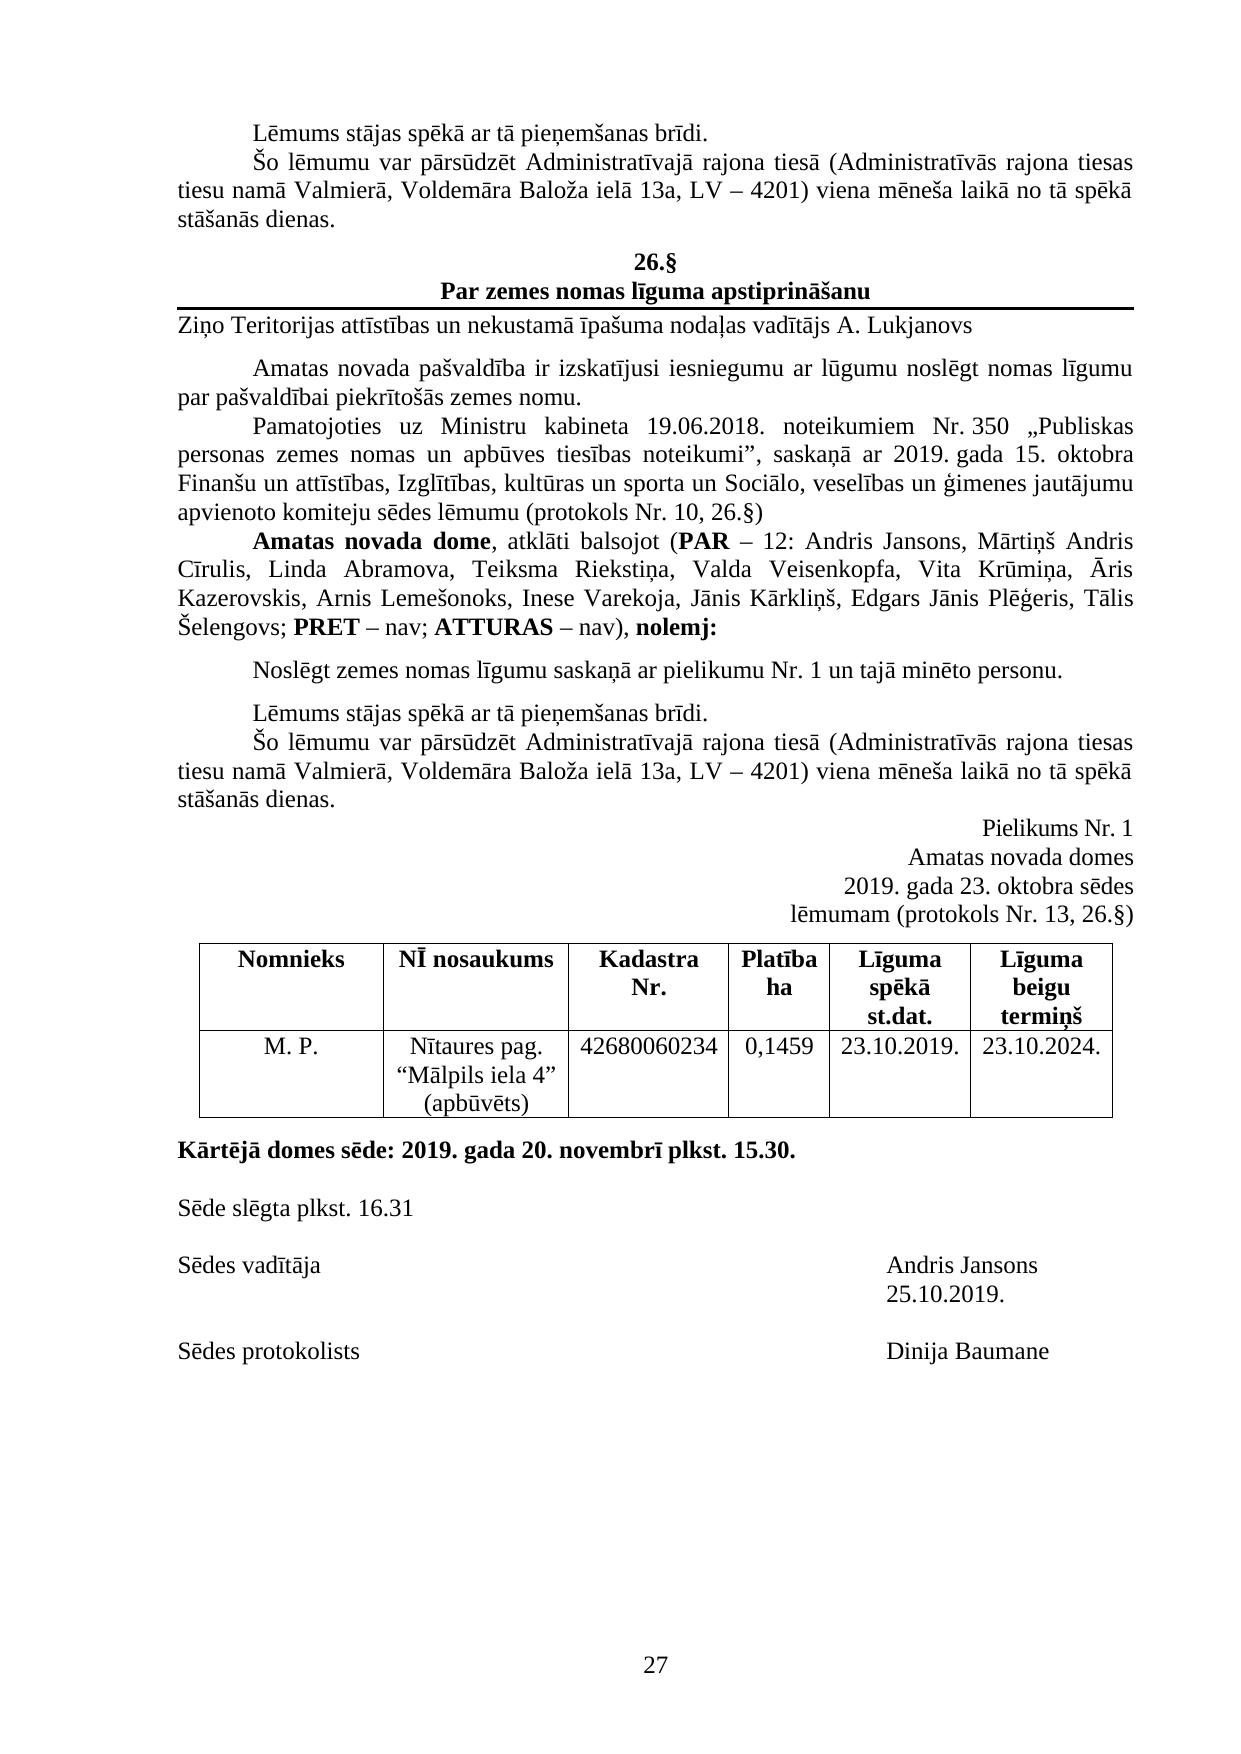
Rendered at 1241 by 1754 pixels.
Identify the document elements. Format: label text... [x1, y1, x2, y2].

text Sēdes vadītāja Andris Jansons [177, 1250, 1134, 1279]
text Sēde slēgta plkst. 16.31 [177, 1193, 1134, 1221]
text Lēmums stājas spēkā ar tā pieņemšanas brīdi. [177, 698, 1134, 727]
text 26.§ [177, 247, 1134, 276]
table_cell 0,1459 [729, 1031, 829, 1117]
table_cell 42680060234 [569, 1031, 728, 1117]
text Pielikums Nr. 1 [177, 813, 1134, 842]
text Par zemes nomas līguma apstiprināšanu [177, 276, 1134, 307]
text Pamatojoties uz Ministru kabineta 19.06.2018. noteikumiem Nr. 350 „Publiskas personas zemes nomas un apbūves tiesības noteikumi”, saskaņā ar 2019. gada 15. oktobra Finanšu un attīstības, Izglītības, kultūras un sporta un Sociālo, veselības un ģimenes jautājumu apvienoto komiteju sēdes lēmumu (protokols Nr. 10, 26.§) [177, 411, 1134, 526]
text Šo lēmumu var pārsūdzēt Administratīvajā rajona tiesā (Administratīvās rajona tiesas tiesu namā Valmierā, Voldemāra Baloža ielā 13a, LV – 4201) viena mēneša laikā no tā spēkā stāšanās dienas. [177, 727, 1134, 813]
table_header Nomnieks [200, 944, 383, 1030]
text Kārtējā domes sēde: 2019. gada 20. novembrī plkst. 15.30. [177, 1135, 1134, 1164]
table_header Kadastra Nr. [569, 944, 728, 1030]
text Amatas novada pašvaldība ir izskatījusi iesniegumu ar lūgumu noslēgt nomas līgumu par pašvaldībai piekrītošās zemes nomu. [177, 353, 1134, 411]
text Sēdes protokolists Dinija Baumane [177, 1336, 1134, 1365]
text Amatas novada domes [177, 842, 1134, 871]
table_cell M. P. [200, 1031, 383, 1117]
text 2019. gada 23. oktobra sēdes [177, 871, 1134, 899]
table_cell Nītaures pag. “Mālpils iela 4” (apbūvēts) [384, 1031, 568, 1117]
text Noslēgt zemes nomas līgumu saskaņā ar pielikumu Nr. 1 un tajā minēto personu. [177, 655, 1134, 684]
table_cell 23.10.2024. [971, 1031, 1112, 1117]
text Lēmums stājas spēkā ar tā pieņemšanas brīdi. [177, 118, 1134, 147]
table_header Platība ha [729, 944, 829, 1030]
text Šo lēmumu var pārsūdzēt Administratīvajā rajona tiesā (Administratīvās rajona tiesas tiesu namā Valmierā, Voldemāra Baloža ielā 13a, LV – 4201) viena mēneša laikā no tā spēkā stāšanās dienas. [177, 147, 1134, 233]
table_cell 23.10.2019. [830, 1031, 970, 1117]
table_header NĪ nosaukums [384, 944, 568, 1030]
table_header Līguma spēkā st.dat. [830, 944, 970, 1030]
text Ziņo Teritorijas attīstības un nekustamā īpašuma nodaļas vadītājs A. Lukjanovs [177, 310, 1134, 339]
text lēmumam (protokols Nr. 13, 26.§) [177, 899, 1134, 928]
text 25.10.2019. [177, 1279, 1134, 1308]
table_header Līguma beigu termiņš [971, 944, 1112, 1030]
